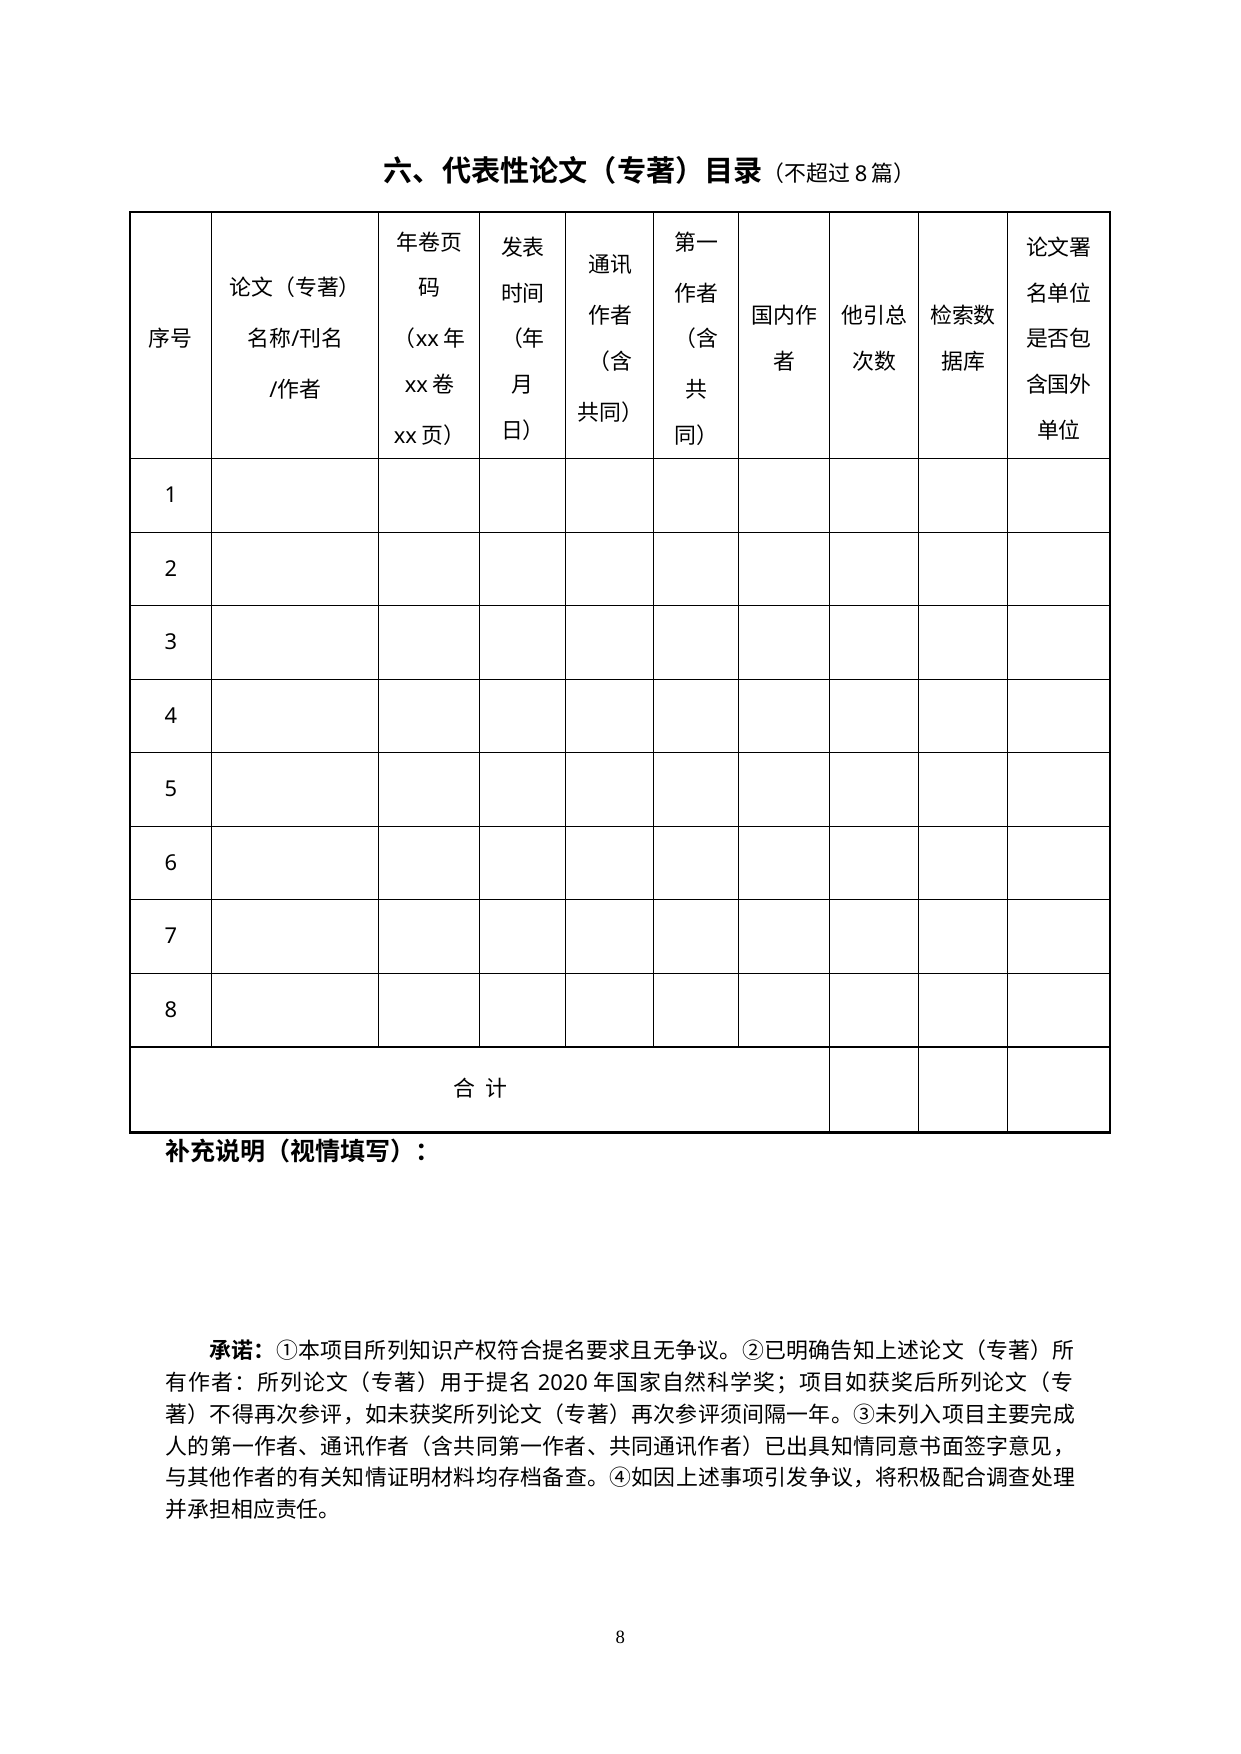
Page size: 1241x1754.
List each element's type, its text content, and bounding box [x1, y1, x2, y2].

table_cell 合 计 [131, 1048, 829, 1131]
table_cell 8 [131, 974, 211, 1046]
table_cell [919, 974, 1007, 1046]
table_cell [654, 974, 738, 1046]
table_cell [739, 974, 829, 1046]
table_header 他引总次数 [830, 213, 918, 458]
table_cell [379, 974, 479, 1046]
table_cell [830, 606, 918, 679]
table_header 国内作者 [739, 213, 829, 458]
table_cell [480, 900, 565, 973]
table_header 通讯 作者（含 共同） [566, 213, 653, 458]
table_cell [1008, 680, 1109, 752]
table_cell [1008, 459, 1109, 532]
table_cell [566, 900, 653, 973]
table_cell [379, 533, 479, 605]
table_cell 1 [131, 459, 211, 532]
table_cell [830, 459, 918, 532]
table_cell [830, 900, 918, 973]
table_cell [830, 827, 918, 899]
table_cell [654, 753, 738, 826]
table_cell [566, 606, 653, 679]
table_cell 4 [131, 680, 211, 752]
table_cell [830, 1048, 918, 1131]
table_cell [919, 459, 1007, 532]
table_cell [566, 680, 653, 752]
table_cell [1008, 974, 1109, 1046]
table_cell 7 [131, 900, 211, 973]
table_cell 2 [131, 533, 211, 605]
table_header 检索数据库 [919, 213, 1007, 458]
table_cell [919, 1048, 1007, 1131]
table_header 论文（专著） 名称/刊名 /作者 [212, 213, 378, 458]
table_header 论文署名单位是否包含国外单位 [1008, 213, 1109, 458]
table_cell [212, 680, 378, 752]
table_header 序号 [131, 213, 211, 458]
table_header 第一 作者（含 共同） [654, 213, 738, 458]
table_cell [212, 459, 378, 532]
table_cell [1008, 900, 1109, 973]
table_cell [480, 974, 565, 1046]
table_cell [1008, 1048, 1109, 1131]
table_cell [566, 459, 653, 532]
table_cell [379, 900, 479, 973]
table_cell [830, 533, 918, 605]
table_cell [480, 753, 565, 826]
table_cell [739, 753, 829, 826]
table_cell [830, 680, 918, 752]
table_cell 3 [131, 606, 211, 679]
table_cell [566, 974, 653, 1046]
table_cell [830, 753, 918, 826]
table_cell [654, 459, 738, 532]
table_cell [212, 753, 378, 826]
table_cell [654, 900, 738, 973]
table_cell [919, 827, 1007, 899]
table_cell [919, 533, 1007, 605]
table_cell [212, 900, 378, 973]
table_cell [480, 606, 565, 679]
table_cell [379, 827, 479, 899]
table_cell [212, 827, 378, 899]
table_cell [480, 827, 565, 899]
table_cell [739, 680, 829, 752]
table_cell 6 [131, 827, 211, 899]
table_cell [654, 680, 738, 752]
table_cell [739, 459, 829, 532]
table_cell [739, 900, 829, 973]
table_cell [1008, 827, 1109, 899]
text 六、代表性论文（专著）目录（不超过8篇） [165, 148, 1075, 190]
table_cell [830, 974, 918, 1046]
table_header 发表时间（年月 日） [480, 213, 565, 458]
table_cell [566, 533, 653, 605]
table_cell [919, 606, 1007, 679]
table_cell [654, 827, 738, 899]
table_cell [919, 680, 1007, 752]
table_cell [1008, 753, 1109, 826]
table_cell [566, 827, 653, 899]
text 补充说明（视情填写）： [165, 1134, 1075, 1167]
table_cell [480, 459, 565, 532]
table_cell [379, 753, 479, 826]
table_cell [1008, 533, 1109, 605]
table_cell [919, 753, 1007, 826]
table_cell [654, 606, 738, 679]
table_header 年卷页码 （xx年xx卷 xx页） [379, 213, 479, 458]
table_cell [379, 459, 479, 532]
table_cell [1008, 606, 1109, 679]
table_cell [566, 753, 653, 826]
table_cell [739, 606, 829, 679]
table_cell [739, 827, 829, 899]
table_cell [919, 900, 1007, 973]
table_cell [480, 680, 565, 752]
table_cell [212, 533, 378, 605]
table_cell [212, 974, 378, 1046]
table_cell [654, 533, 738, 605]
text 承诺：①本项目所列知识产权符合提名要求且无争议。②已明确告知上述论文（专著）所有作者：所列论文（专著）用于提名2020年国家自然科学奖；项目如获奖后所列论文（专著）不得再次参评，如未获奖所列论文（专著）再次参评须间隔一年。③未列入项目主要完成人的第一作者、通讯作者（含共同第一作者、共同通讯作者）已出具知情同意书面签字意见，与其他作者的有关知情证明材料均存档备查。④如因上述事项引发争议，将积极配合调查处理并承担相应责任。 [165, 1333, 1075, 1524]
table_cell [379, 680, 479, 752]
table_cell [480, 533, 565, 605]
table_cell [379, 606, 479, 679]
table_cell [212, 606, 378, 679]
table_cell 5 [131, 753, 211, 826]
table_cell [739, 533, 829, 605]
